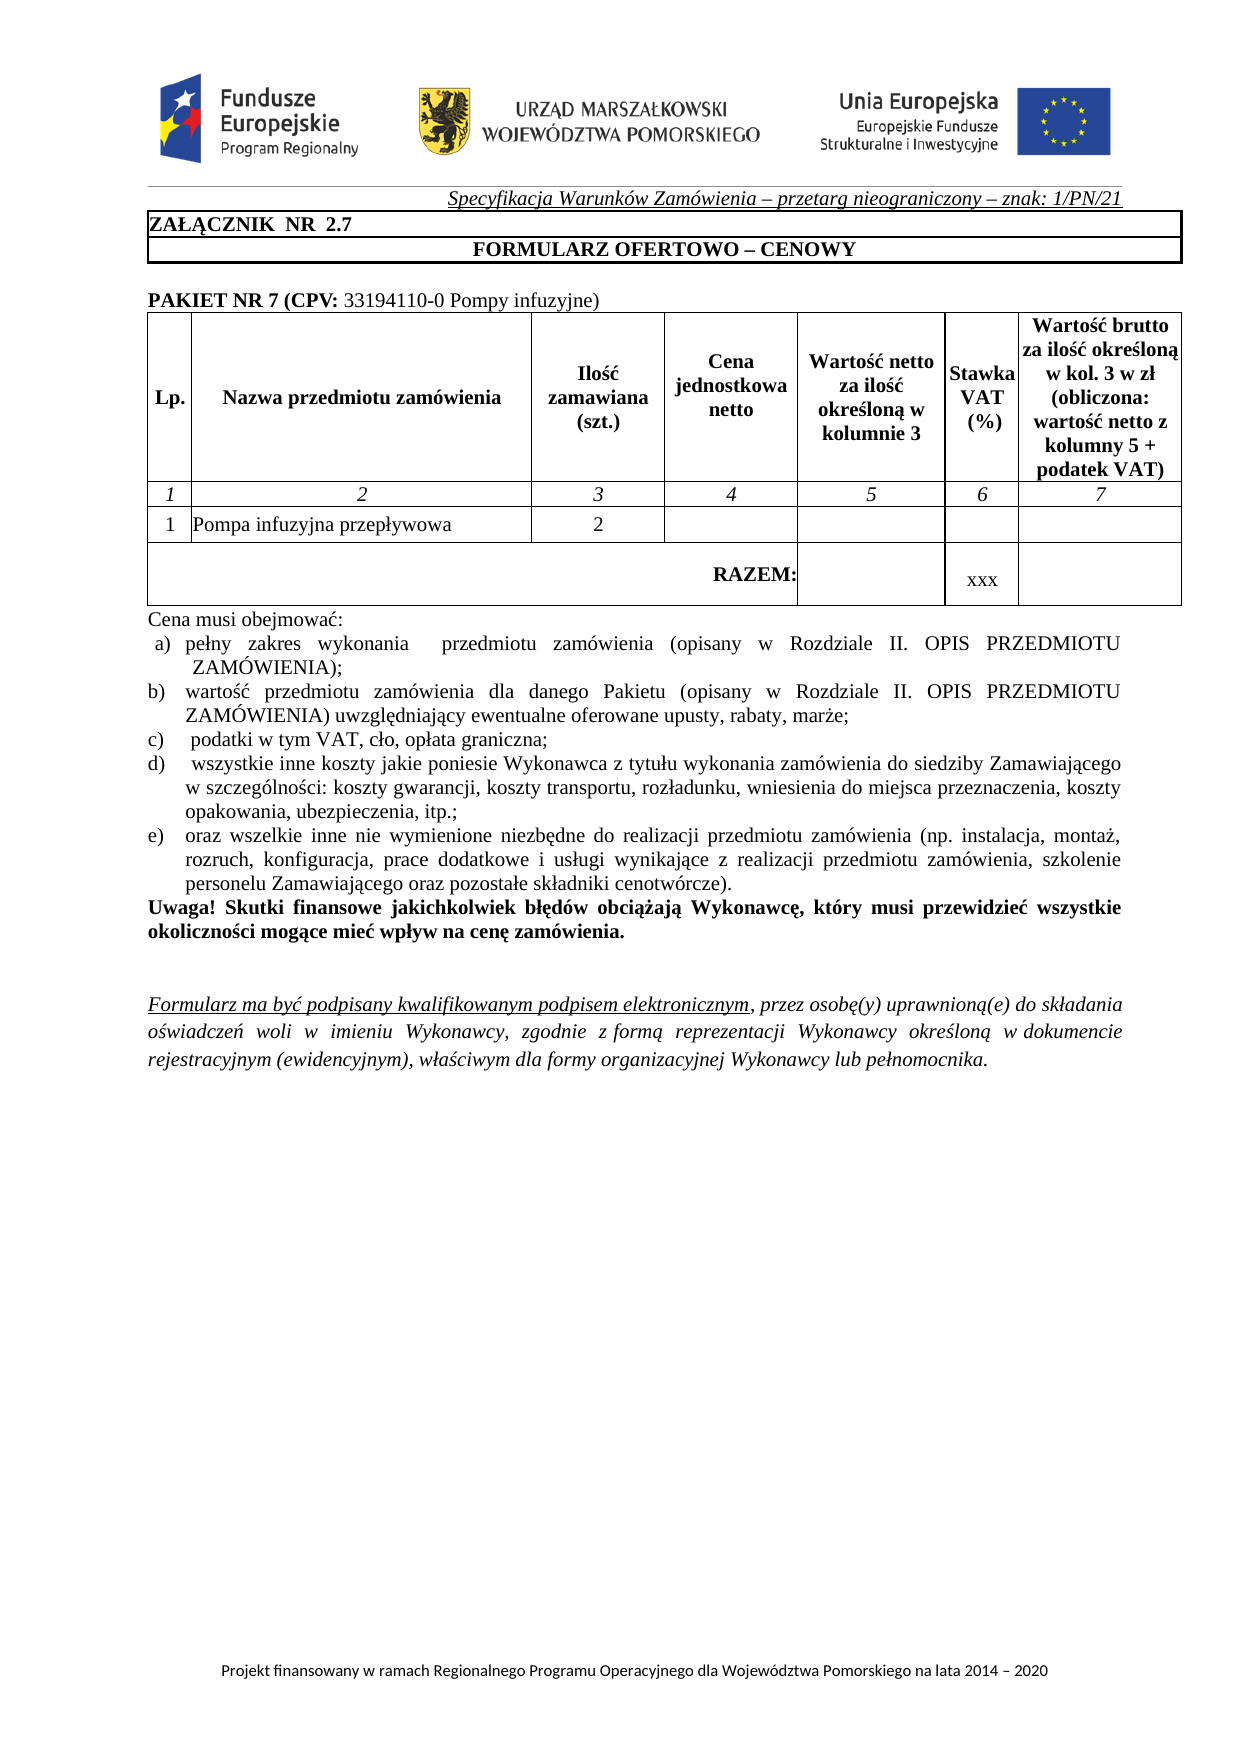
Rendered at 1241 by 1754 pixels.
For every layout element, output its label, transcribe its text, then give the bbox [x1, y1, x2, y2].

table_cell FORMULARZ OFERTOWO – CENOWY [149, 238, 1180, 261]
table_cell 4 [665, 482, 797, 506]
table_header Stawka VAT (%) [946, 313, 1018, 481]
table_cell Pompa infuzyjna przepływowa [192, 507, 531, 542]
table_cell RAZEM: [148, 543, 797, 605]
table_header Wartość brutto za ilość określoną w kol. 3 w zł (obliczona: wartość netto z kolumny 5 + podatek VAT) [1019, 313, 1181, 481]
list wszystkie inne koszty jakie poniesie Wykonawca z tytułu wykonania zamówienia do siedziby Zamawiającego w szczególności: koszty gwarancji, koszty transportu, rozładunku, wniesienia do miejsca przeznaczenia, koszty opakowania, ubezpieczenia, itp.; [148, 751, 1122, 823]
table_cell 2 [532, 507, 664, 542]
table_cell 3 [532, 482, 664, 506]
text Uwaga! Skutki finansowe jakichkolwiek błędów obciążają Wykonawcę, który musi przewidzieć wszystkie okoliczności mogące mieć wpływ na cenę zamówienia. [148, 895, 1122, 943]
table_cell [1019, 543, 1181, 605]
text Formularz ma być podpisany kwalifikowanym podpisem elektronicznym, przez osobę(y) uprawnioną(e) do składania oświadczeń woli w imieniu Wykonawcy, zgodnie z formą reprezentacji Wykonawcy określoną w dokumencie rejestracyjnym (ewidencyjnym), właściwym dla formy organizacyjnej Wykonawcy lub pełnomocnika. [148, 992, 1122, 1071]
table_cell 2 [192, 482, 531, 506]
table_cell [798, 507, 944, 542]
table_cell [665, 507, 797, 542]
table_cell [946, 507, 1018, 542]
table_header Nazwa przedmiotu zamówienia [192, 313, 531, 481]
list podatki w tym VAT, cło, opłata graniczna; [148, 727, 1122, 751]
table_cell [1019, 507, 1181, 542]
table_header Wartość netto za ilość określoną w kolumnie 3 [798, 313, 944, 481]
text Cena musi obejmować: [148, 606, 1122, 631]
table_header ZAŁĄCZNIK NR 2.7 [149, 212, 1180, 236]
table_header Cena jednostkowa netto [665, 313, 797, 481]
table_cell xxx [946, 543, 1018, 605]
table_cell [798, 543, 944, 605]
picture [147, 73, 1123, 187]
list pełny zakres wykonania przedmiotu zamówienia (opisany w Rozdziale II. OPIS PRZEDMIOTU ZAMÓWIENIA); [154, 631, 1122, 679]
table_cell 7 [1019, 482, 1181, 506]
list wartość przedmiotu zamówienia dla danego Pakietu (opisany w Rozdziale II. OPIS PRZEDMIOTU ZAMÓWIENIA) uwzględniający ewentualne oferowane upusty, rabaty, marże; [148, 679, 1122, 727]
table_header Lp. [148, 313, 191, 481]
table_cell 1 [148, 507, 191, 542]
table_cell 5 [798, 482, 944, 506]
table_cell 1 [148, 482, 191, 506]
text PAKIET NR 7 (CPV: 33194110-0 Pompy infuzyjne) [148, 288, 1122, 312]
list oraz wszelkie inne nie wymienione niezbędne do realizacji przedmiotu zamówienia (np. instalacja, montaż, rozruch, konfiguracja, prace dodatkowe i usługi wynikające z realizacji przedmiotu zamówienia, szkolenie personelu Zamawiającego oraz pozostałe składniki cenotwórcze). [148, 823, 1122, 895]
table_header Ilość zamawiana (szt.) [532, 313, 664, 481]
table_cell 6 [946, 482, 1018, 506]
